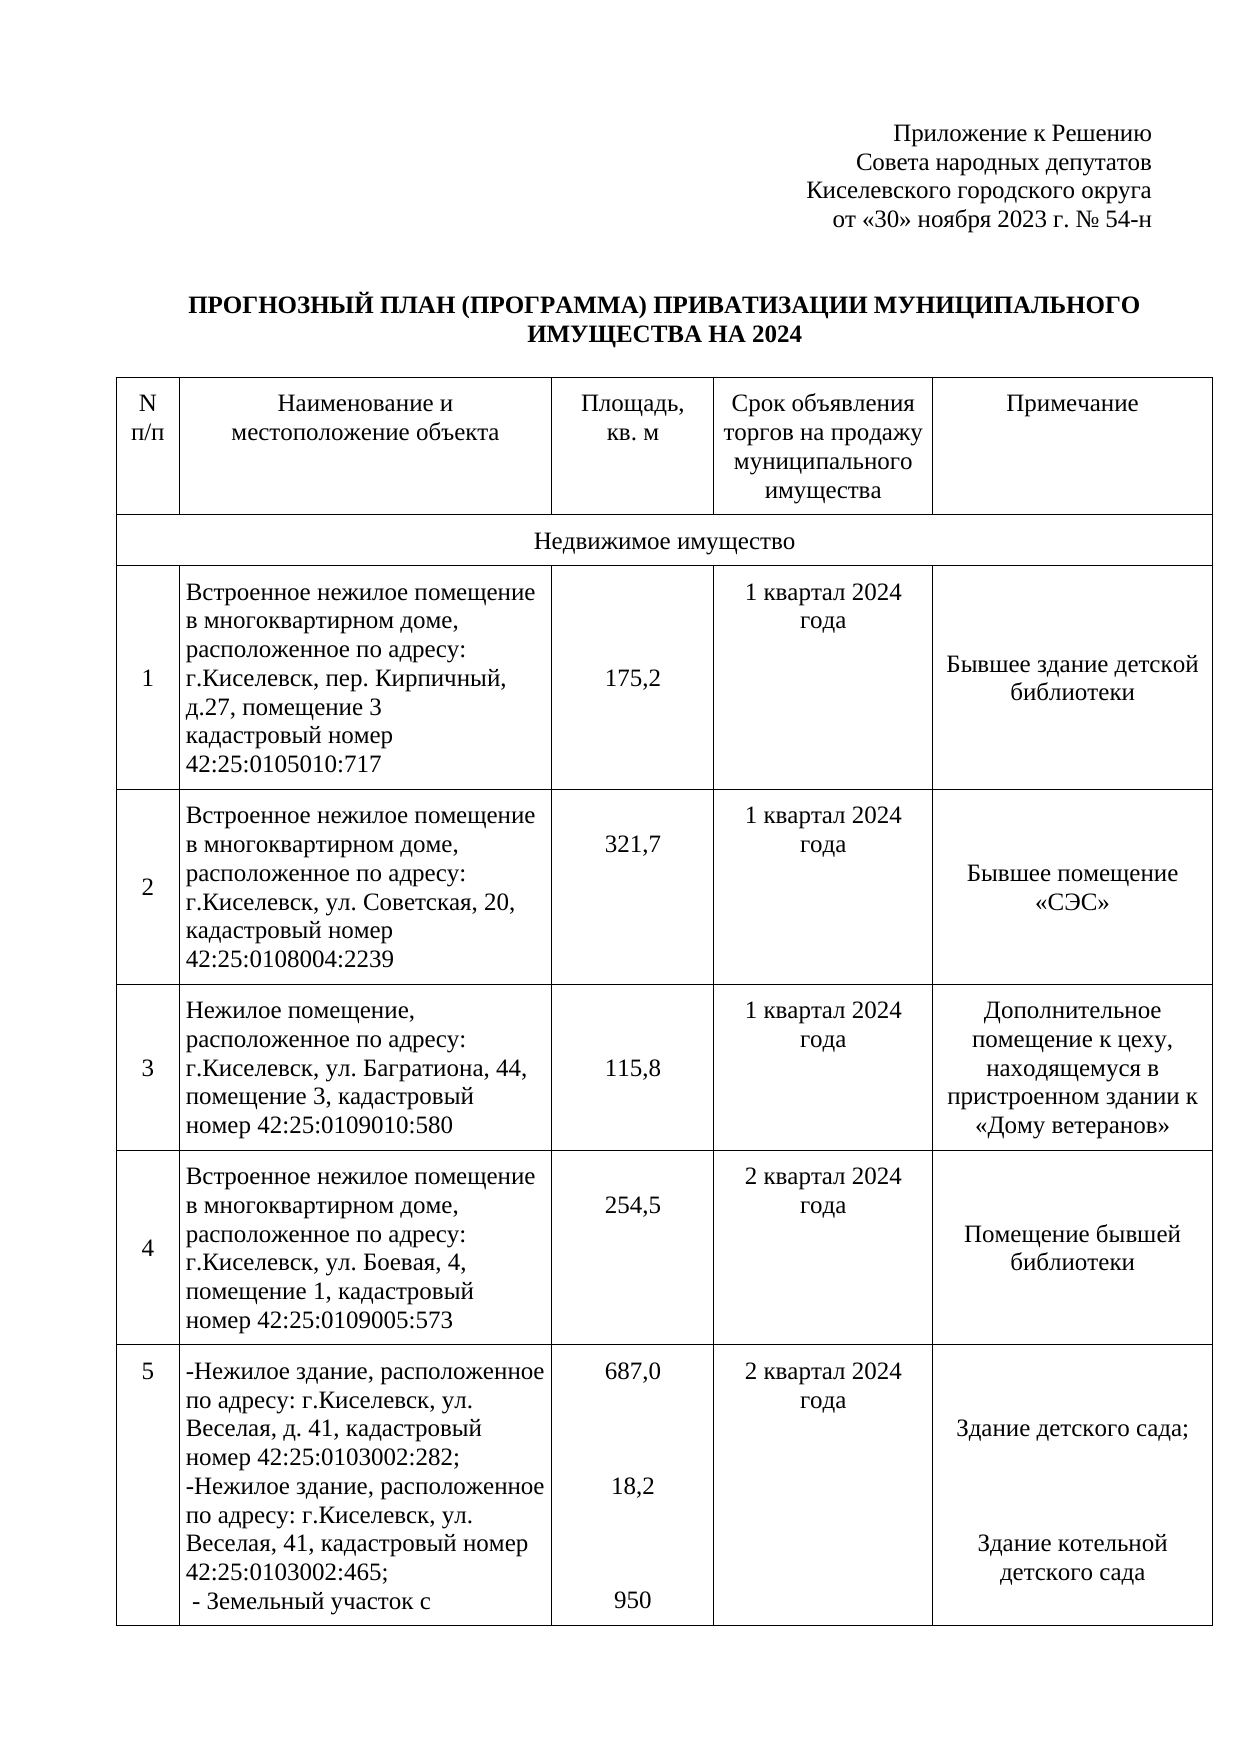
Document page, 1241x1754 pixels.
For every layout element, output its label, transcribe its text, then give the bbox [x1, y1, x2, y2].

table_cell Недвижимое имущество [117, 515, 1212, 565]
table_cell Помещение бывшей библиотеки [933, 1151, 1212, 1344]
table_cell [180, 1345, 551, 1625]
table_cell 175,2 [552, 566, 713, 789]
table_cell 2 [117, 790, 179, 983]
table_cell 1 [117, 566, 179, 789]
table_cell 1 квартал 2024 года [714, 985, 932, 1149]
table_cell 4 [117, 1151, 179, 1344]
table_cell 687,0 18,2 950 [552, 1345, 713, 1625]
table_header N п/п [117, 378, 179, 514]
table_cell 1 квартал 2024 года [714, 566, 932, 789]
text Приложение к Решению [177, 118, 1152, 147]
table_cell Встроенное нежилое помещение в многоквартирном доме, расположенное по адресу: г.Киселевск, пер. Кирпичный, д.27, помещение 3 кадастровый номер 42:25:0105010:717 [180, 566, 551, 789]
table_cell 321,7 [552, 790, 713, 983]
text от «30» ноября 2023 г. № 54-н [177, 204, 1152, 233]
table_cell 3 [117, 985, 179, 1149]
table_cell 115,8 [552, 985, 713, 1149]
table_cell 254,5 [552, 1151, 713, 1344]
table_header Примечание [933, 378, 1212, 514]
title ПРОГНОЗНЫЙ ПЛАН (ПРОГРАММА) ПРИВАТИЗАЦИИ МУНИЦИПАЛЬНОГО ИМУЩЕСТВА НА 2024 [177, 291, 1152, 348]
table_cell 2 квартал 2024 года [714, 1151, 932, 1344]
table_cell Бывшее здание детской библиотеки [933, 566, 1212, 789]
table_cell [933, 1345, 1212, 1625]
table_cell 1 квартал 2024 года [714, 790, 932, 983]
table_cell Нежилое помещение, расположенное по адресу: г.Киселевск, ул. Багратиона, 44, помещение 3, кадастровый номер 42:25:0109010:580 [180, 985, 551, 1149]
table_cell 5 [117, 1345, 179, 1625]
text Совета народных депутатов [177, 147, 1152, 176]
table_header Срок объявления торгов на продажу муниципального имущества [714, 378, 932, 514]
table_header Наименование и местоположение объекта [180, 378, 551, 514]
table_cell Встроенное нежилое помещение в многоквартирном доме, расположенное по адресу: г.Киселевск, ул. Боевая, 4, помещение 1, кадастровый номер 42:25:0109005:573 [180, 1151, 551, 1344]
table_cell Бывшее помещение «СЭС» [933, 790, 1212, 983]
table_cell Дополнительное помещение к цеху, находящемуся в пристроенном здании к «Дому ветеранов» [933, 985, 1212, 1149]
table_header Площадь, кв. м [552, 378, 713, 514]
table_cell 2 квартал 2024 года [714, 1345, 932, 1625]
text Киселевского городского округа [177, 176, 1152, 204]
table_cell Встроенное нежилое помещение в многоквартирном доме, расположенное по адресу: г.Киселевск, ул. Советская, 20, кадастровый номер 42:25:0108004:2239 [180, 790, 551, 983]
